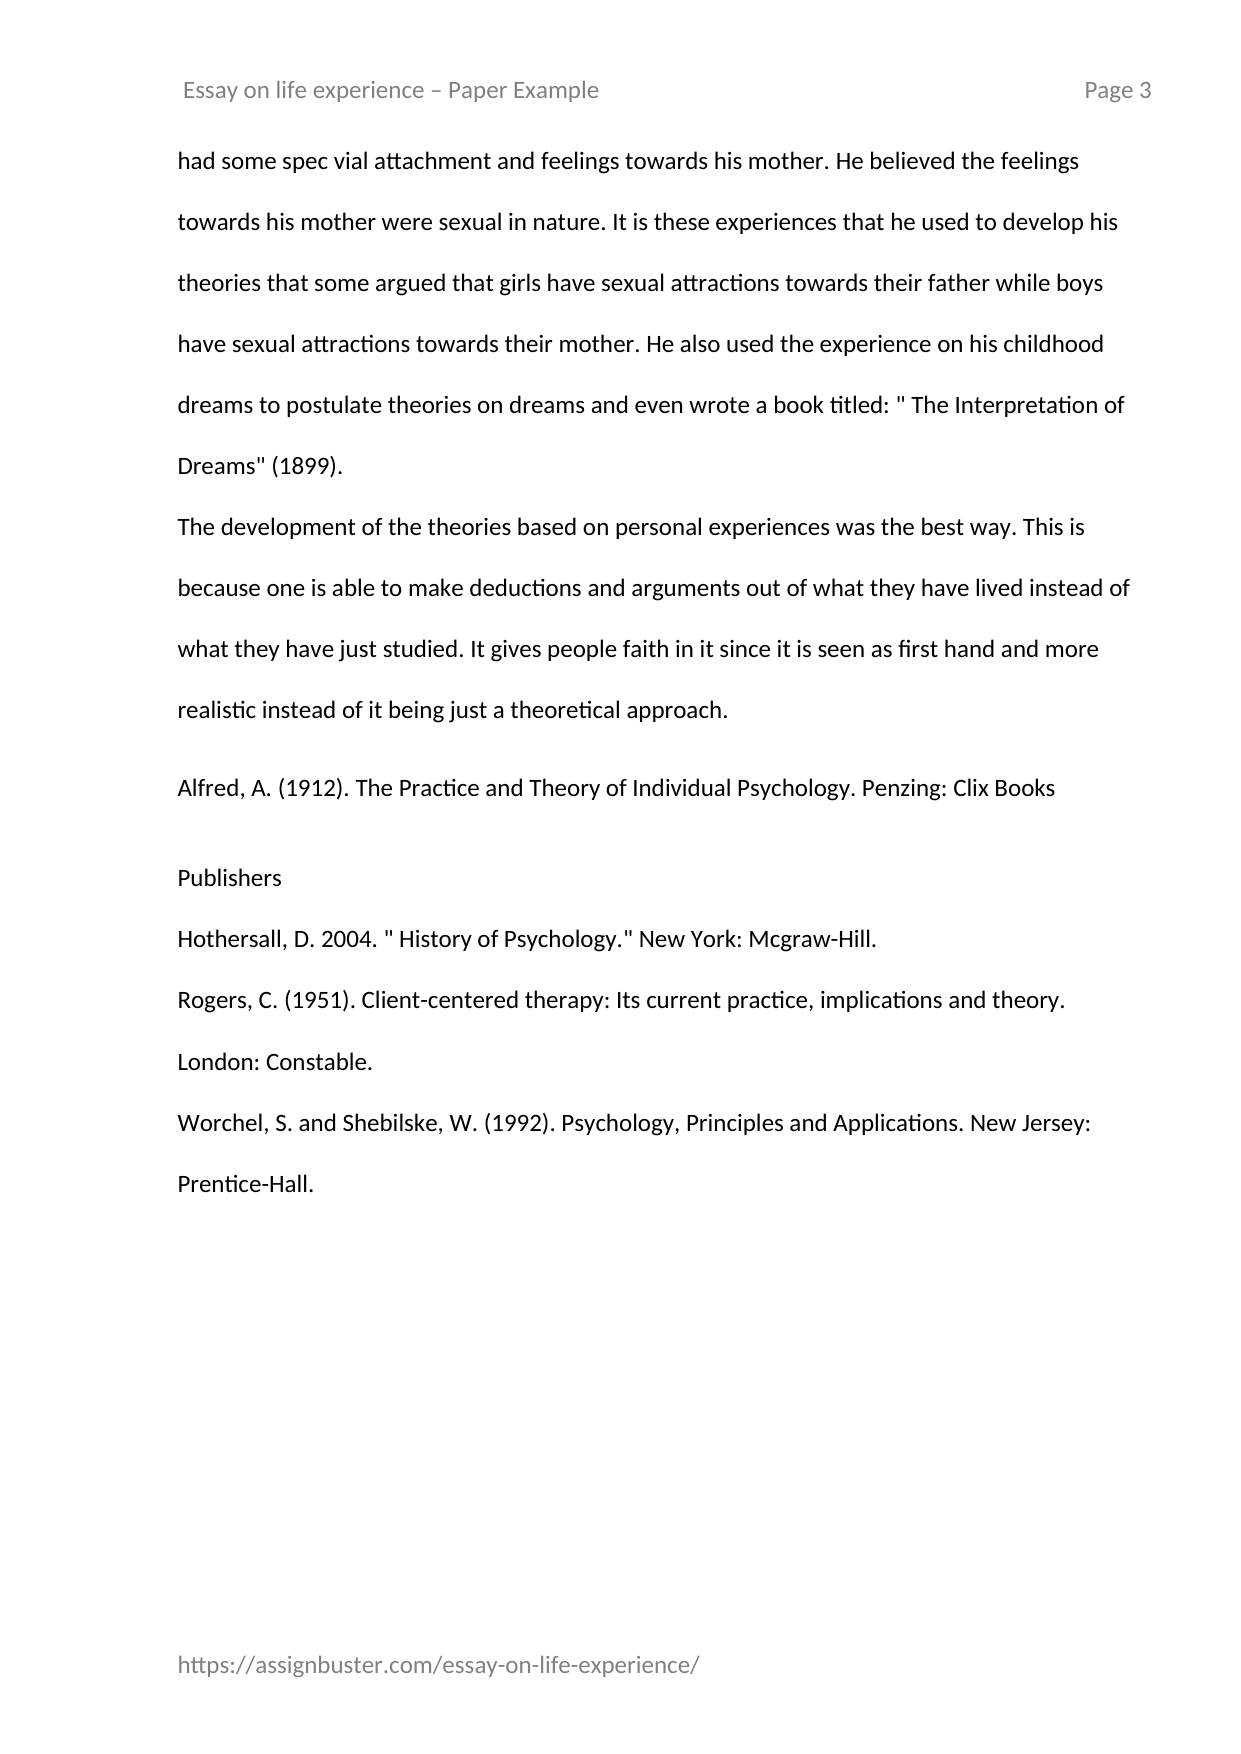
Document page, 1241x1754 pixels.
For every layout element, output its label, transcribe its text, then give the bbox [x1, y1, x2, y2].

text Publishers Hothersall, D. 2004. " History of Psychology." New York: Mcgraw-Hill. Rogers, C. (1951). Client-centered therapy: Its current practice, implications and theory. London: Constable. Worchel, S. and Shebilske, W. (1992). Psychology, Principles and Applications. New Jersey: Prentice-Hall. [177, 863, 1152, 1198]
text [177, 145, 1152, 725]
text Alfred, A. (1912). The Practice and Theory of Individual Psychology. Penzing: Clix Books [177, 772, 1152, 803]
